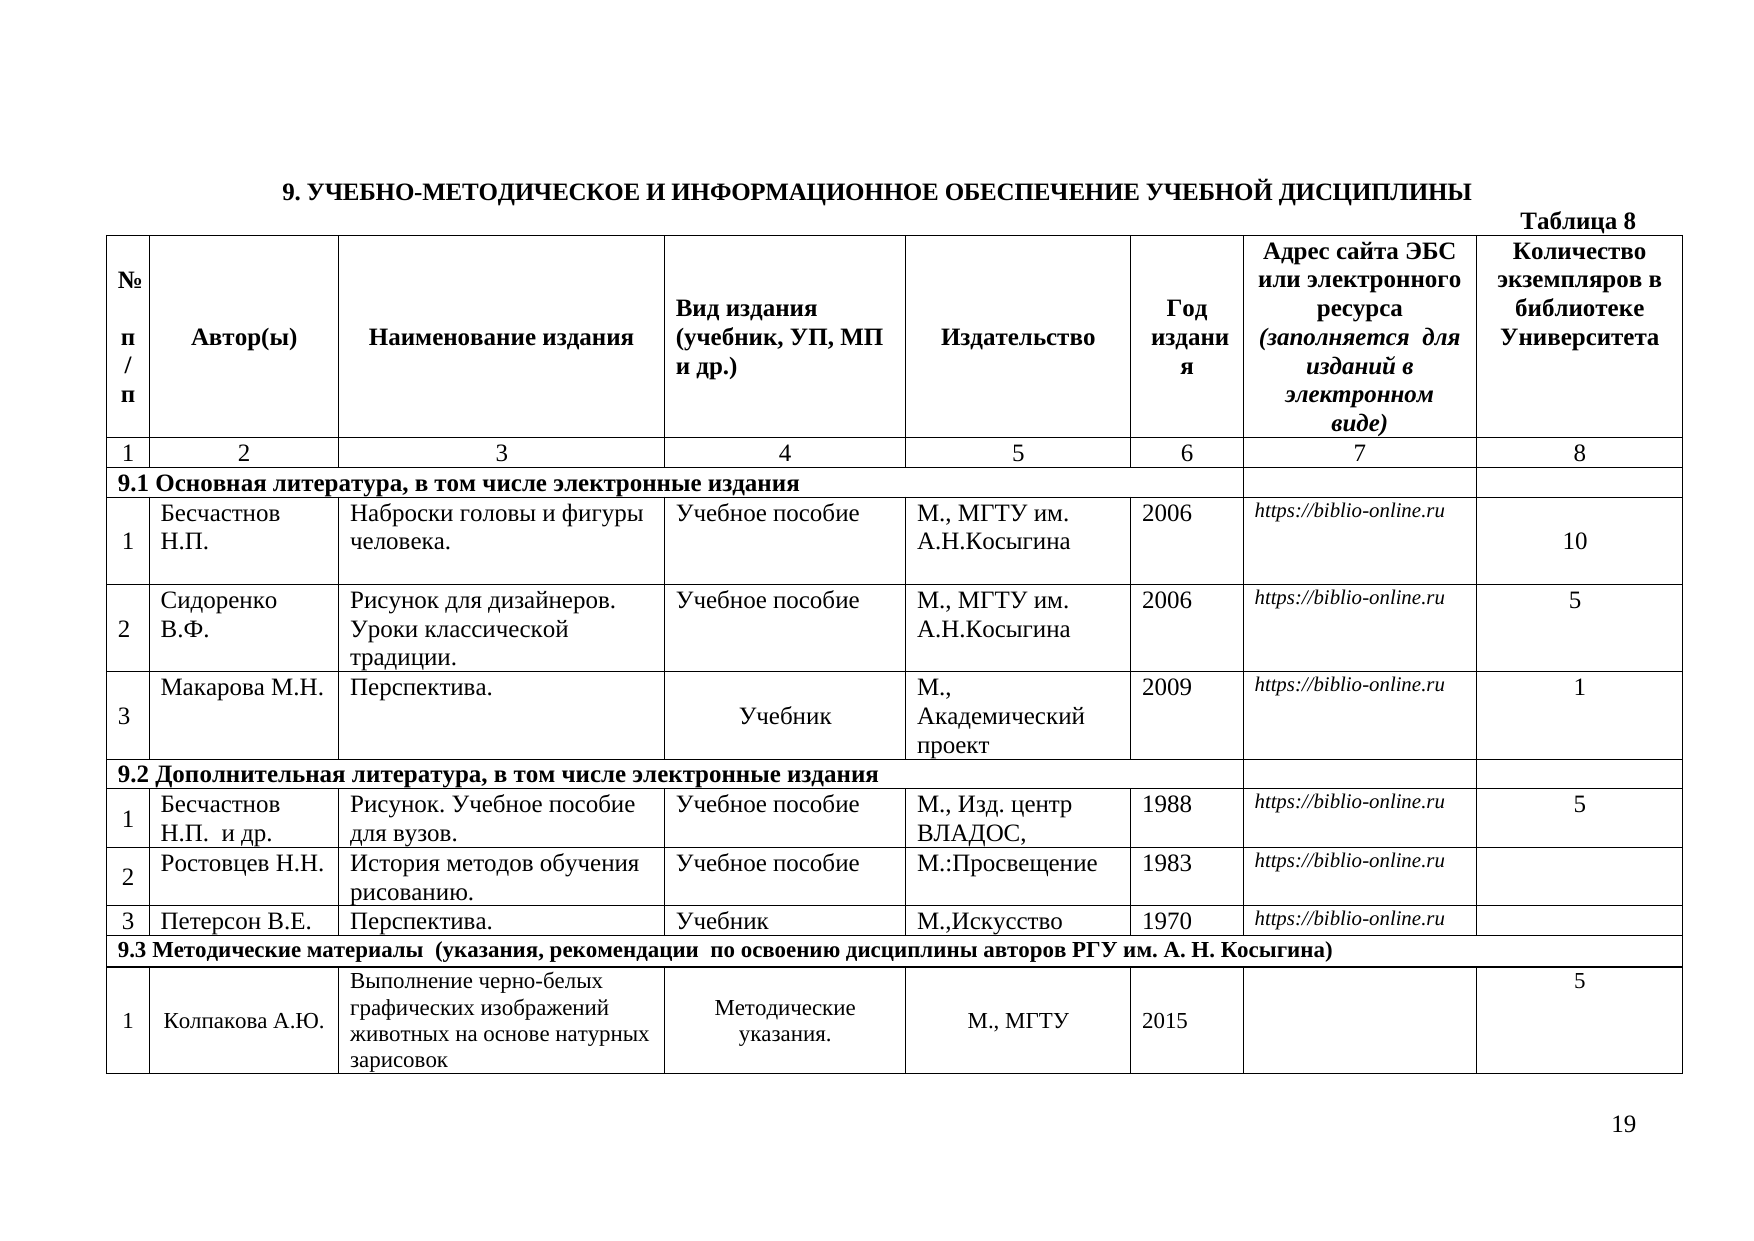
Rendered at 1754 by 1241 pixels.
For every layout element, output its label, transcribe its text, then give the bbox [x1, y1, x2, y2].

table_cell Макарова М.Н. [150, 672, 338, 758]
table_cell 2006 [1131, 585, 1243, 671]
table_cell 2009 [1131, 672, 1243, 758]
table_cell Петерсон В.Е. [150, 906, 338, 935]
table_cell https://biblio-online.ru [1244, 672, 1476, 758]
table_cell Бесчастнов Н.П. и др. [150, 789, 338, 847]
table_header Год издания [1131, 236, 1243, 437]
text 9. УЧЕБНО-МЕТОДИЧЕСКОЕ И ИНФОРМАЦИОННОЕ ОБЕСПЕЧЕНИЕ УЧЕБНОЙ ДИСЦИПЛИНЫ [118, 177, 1636, 206]
table_header Количество экземпляров в библиотеке Университета [1477, 236, 1682, 437]
table_header Наименование издания [339, 236, 664, 437]
table_cell [1477, 906, 1682, 935]
table_cell 1 [107, 968, 149, 1073]
table_cell Перспектива. [339, 906, 664, 935]
table_cell 1 [107, 789, 149, 847]
table_cell 6 [1131, 438, 1243, 467]
table_cell [1477, 468, 1682, 497]
table_header Автор(ы) [150, 236, 338, 437]
table_cell 5 [1477, 789, 1682, 847]
table_header Вид издания (учебник, УП, МП и др.) [665, 236, 905, 437]
table_cell 8 [1477, 438, 1682, 467]
table_header Издательство [906, 236, 1130, 437]
table_cell Методические указания. [665, 968, 905, 1073]
table_cell 2015 [1131, 968, 1243, 1073]
table_cell 1 [107, 498, 149, 584]
table_cell https://biblio-online.ru [1244, 585, 1476, 671]
text Таблица 8 [118, 206, 1636, 235]
table_cell 1988 [1131, 789, 1243, 847]
table_cell [1244, 968, 1476, 1073]
table_cell Ростовцев Н.Н. [150, 848, 338, 905]
table_cell Учебное пособие [665, 498, 905, 584]
table_cell https://biblio-online.ru [1244, 848, 1476, 905]
table_cell [1244, 760, 1476, 788]
table_cell [1244, 468, 1476, 497]
table_cell 1 [1477, 672, 1682, 758]
table_cell [1477, 760, 1682, 788]
table_cell 1 [107, 438, 149, 467]
table_cell М.,Искусство [906, 906, 1130, 935]
table_cell 5 [906, 438, 1130, 467]
table_cell https://biblio-online.ru [1244, 498, 1476, 584]
table_cell 2006 [1131, 498, 1243, 584]
table_cell Учебник [665, 672, 905, 758]
table_cell М., МГТУ им. А.Н.Косыгина [906, 585, 1130, 671]
table_cell Сидоренко В.Ф. [150, 585, 338, 671]
table_cell https://biblio-online.ru [1244, 789, 1476, 847]
table_cell 7 [1244, 438, 1476, 467]
table_cell Перспектива. [339, 672, 664, 758]
table_cell Учебник [665, 906, 905, 935]
table_cell Колпакова А.Ю. [150, 968, 338, 1073]
table_cell 1983 [1131, 848, 1243, 905]
table_cell 1970 [1131, 906, 1243, 935]
table_cell М., Академический проект [906, 672, 1130, 758]
table_cell Учебное пособие [665, 585, 905, 671]
table_cell 2 [107, 585, 149, 671]
table_cell 5 [1477, 968, 1682, 1073]
table_cell 2 [107, 848, 149, 905]
table_cell 3 [107, 906, 149, 935]
table_cell 10 [1477, 498, 1682, 584]
table_cell 9.2 Дополнительная литература, в том числе электронные издания [107, 760, 1243, 788]
table_cell [1477, 848, 1682, 905]
table_cell Бесчастнов Н.П. [150, 498, 338, 584]
table_cell Выполнение черно-белых графических изображений животных на основе натурных зарисовок [339, 968, 664, 1073]
table_cell М., МГТУ им. А.Н.Косыгина [906, 498, 1130, 584]
table_cell Рисунок. Учебное пособие для вузов. [339, 789, 664, 847]
table_cell М., Изд. центр ВЛАДОС, [906, 789, 1130, 847]
table_cell Учебное пособие [665, 789, 905, 847]
table_cell Учебное пособие [665, 848, 905, 905]
table_cell https://biblio-online.ru [1244, 906, 1476, 935]
table_cell История методов обучения рисованию. [339, 848, 664, 905]
table_cell Наброски головы и фигуры человека. [339, 498, 664, 584]
table_cell 2 [150, 438, 338, 467]
table_cell 4 [665, 438, 905, 467]
table_cell 3 [107, 672, 149, 758]
table_cell 5 [1477, 585, 1682, 671]
table_cell М.:Просвещение [906, 848, 1130, 905]
table_header № п/п [107, 236, 149, 437]
table_cell М., МГТУ [906, 968, 1130, 1073]
table_cell 9.3 Методические материалы (указания, рекомендации по освоению дисциплины авторов РГУ им. А. Н. Косыгина) [107, 936, 1682, 966]
table_header Адрес сайта ЭБС или электронного ресурса (заполняется для изданий в электронном виде) [1244, 236, 1476, 437]
table_cell 9.1 Основная литература, в том числе электронные издания [107, 468, 1243, 497]
table_cell Рисунок для дизайнеров. Уроки классической традиции. [339, 585, 664, 671]
table_cell 3 [339, 438, 664, 467]
